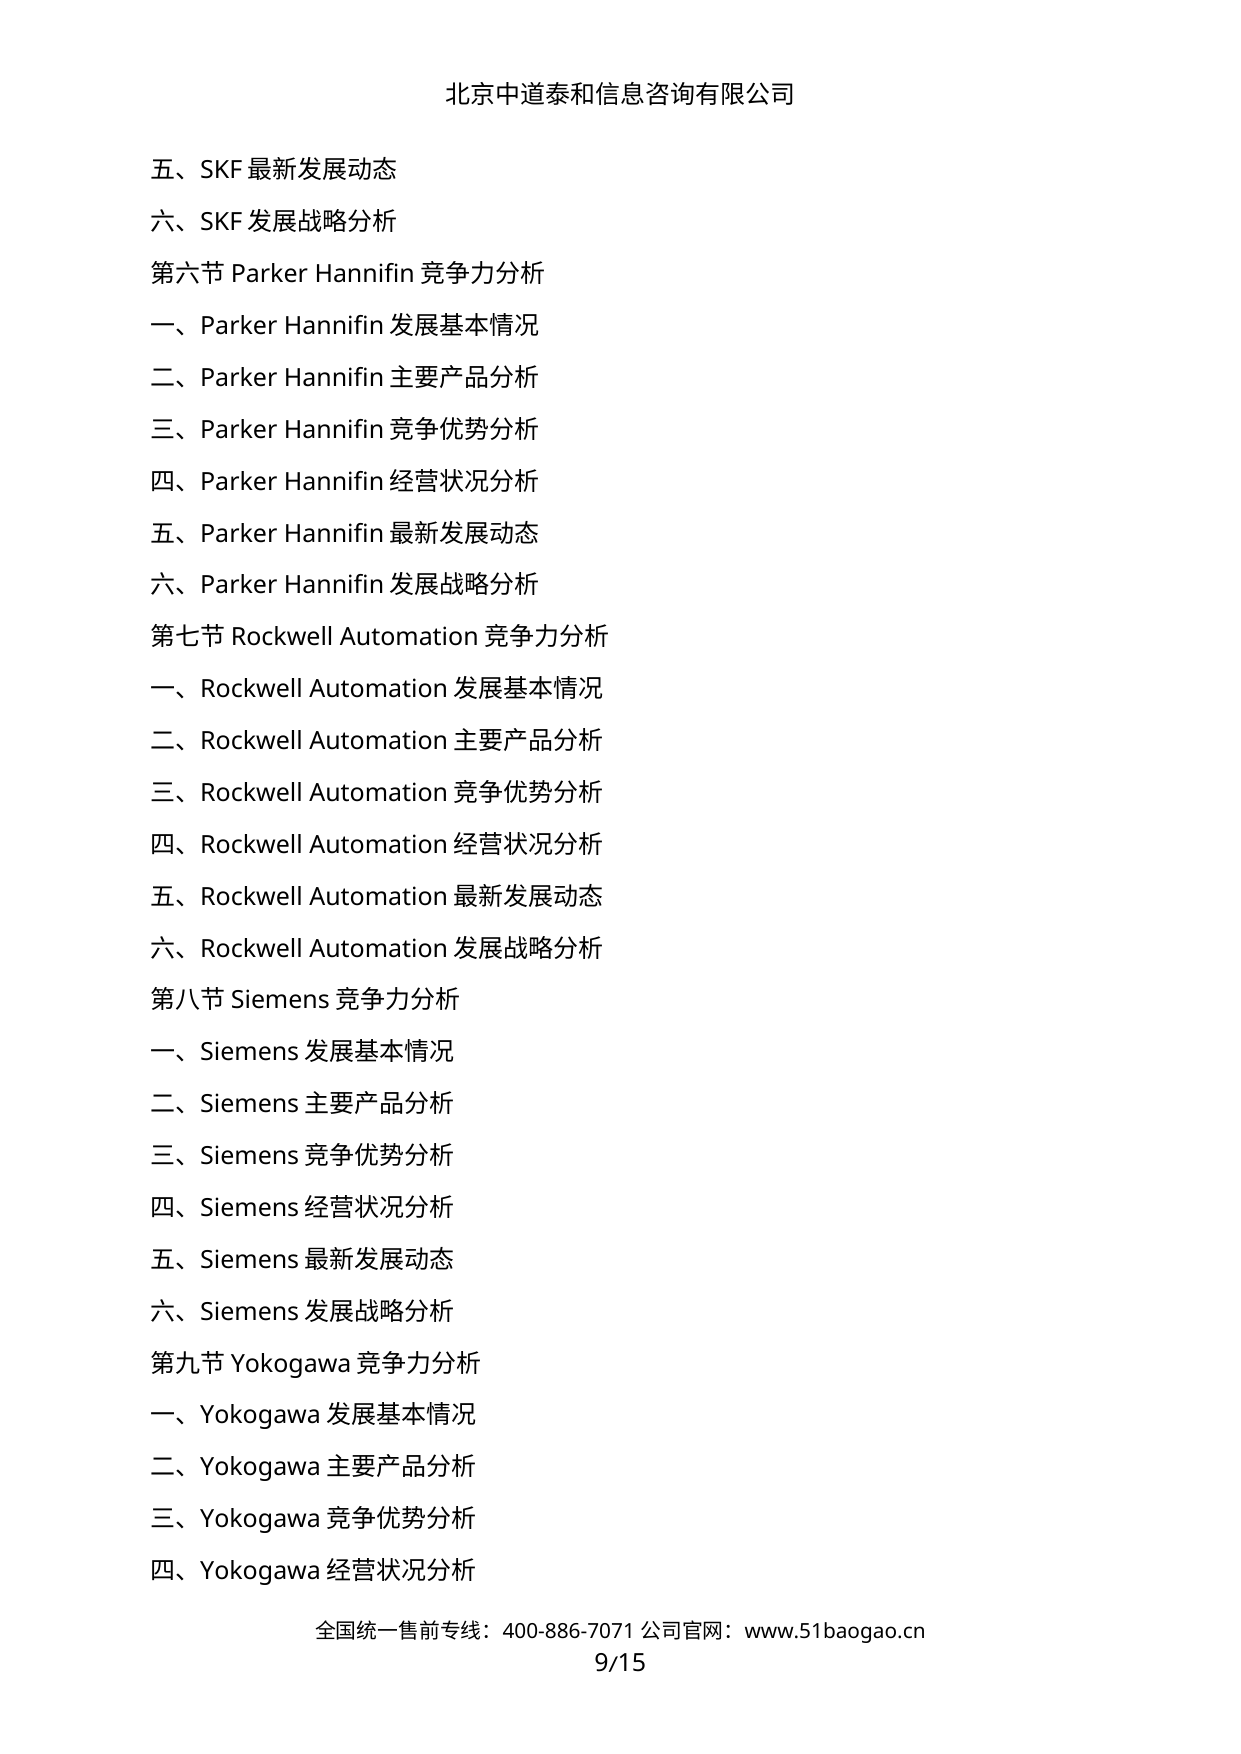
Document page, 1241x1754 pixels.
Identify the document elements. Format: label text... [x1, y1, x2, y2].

text 二、Rockwell Automation主要产品分析 [150, 721, 1090, 757]
text 六、Rockwell Automation发展战略分析 [150, 928, 1090, 964]
text 一、Yokogawa发展基本情况 [150, 1395, 1090, 1431]
text 三、Rockwell Automation竞争优势分析 [150, 772, 1090, 809]
text 六、Parker Hannifin发展战略分析 [150, 565, 1090, 601]
text 二、Yokogawa主要产品分析 [150, 1447, 1090, 1483]
text 四、Siemens经营状况分析 [150, 1187, 1090, 1224]
text 五、Siemens最新发展动态 [150, 1239, 1090, 1276]
text 第九节 Yokogawa竞争力分析 [150, 1343, 1090, 1379]
text 五、Rockwell Automation最新发展动态 [150, 876, 1090, 912]
text 三、Parker Hannifin竞争优势分析 [150, 409, 1090, 446]
text 四、Rockwell Automation经营状况分析 [150, 824, 1090, 861]
text 五、SKF最新发展动态 [150, 150, 1090, 186]
text 一、Rockwell Automation发展基本情况 [150, 669, 1090, 705]
text 一、Siemens发展基本情况 [150, 1032, 1090, 1068]
text 四、Yokogawa经营状况分析 [150, 1551, 1090, 1587]
text 二、Siemens主要产品分析 [150, 1084, 1090, 1120]
text 三、Yokogawa竞争优势分析 [150, 1499, 1090, 1535]
text 六、Siemens发展战略分析 [150, 1291, 1090, 1327]
text 第八节 Siemens竞争力分析 [150, 980, 1090, 1016]
text 二、Parker Hannifin主要产品分析 [150, 357, 1090, 394]
text 六、SKF发展战略分析 [150, 202, 1090, 238]
text 第六节 Parker Hannifin竞争力分析 [150, 254, 1090, 290]
text 五、Parker Hannifin最新发展动态 [150, 513, 1090, 549]
text 一、Parker Hannifin发展基本情况 [150, 306, 1090, 342]
text 三、Siemens竞争优势分析 [150, 1136, 1090, 1172]
text 四、Parker Hannifin经营状况分析 [150, 461, 1090, 497]
text 第七节 Rockwell Automation竞争力分析 [150, 617, 1090, 653]
